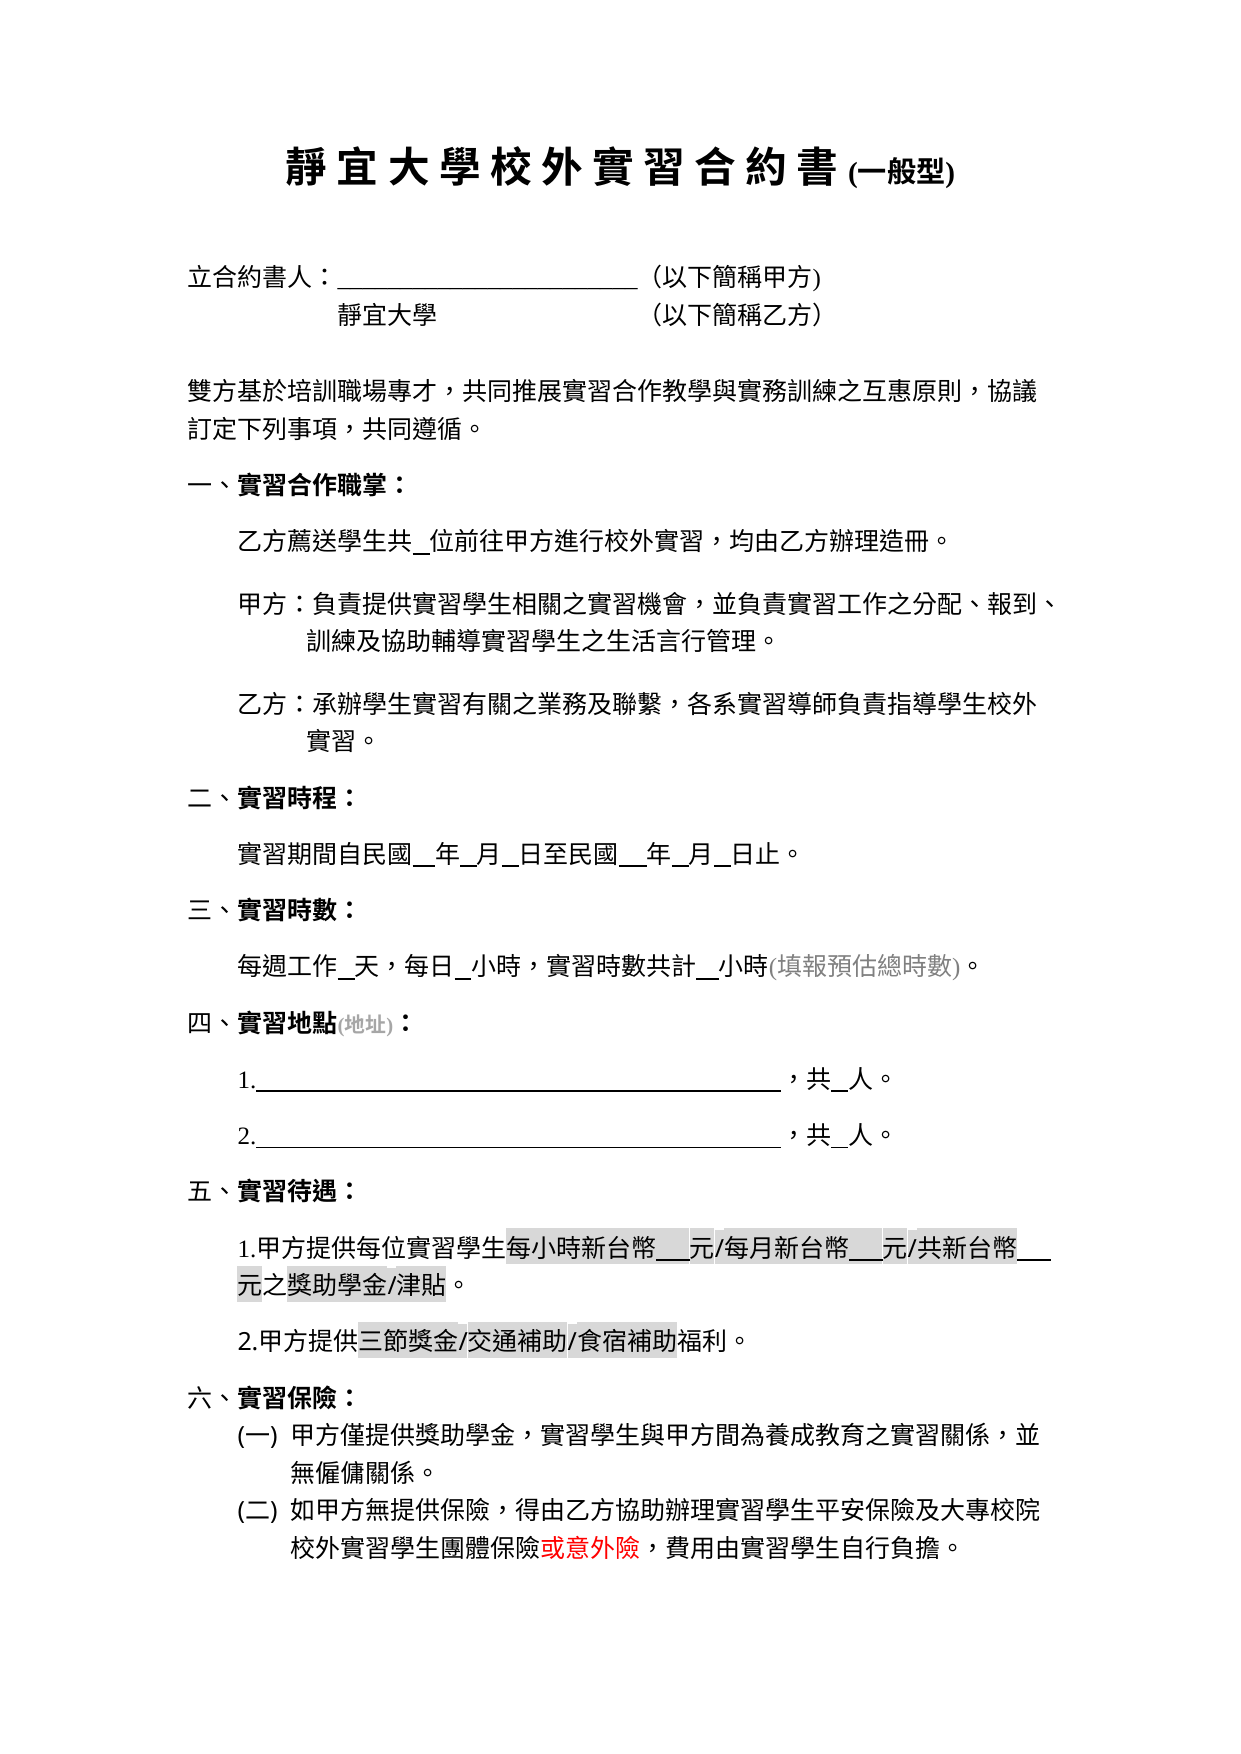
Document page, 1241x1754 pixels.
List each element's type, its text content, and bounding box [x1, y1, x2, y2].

list 實習地點(地址)： [187, 1002, 1053, 1039]
text 2. ，共 人。 [237, 1114, 1053, 1152]
list 實習合作職掌： [187, 464, 1053, 502]
list 實習時程： [187, 777, 1053, 814]
list 實習待遇： [187, 1171, 1053, 1208]
text 乙方：承辦學生實習有關之業務及聯繫，各系實習導師負責指導學生校外實習。 [237, 683, 1053, 758]
list 如甲方無提供保險，得由乙方協助辦理實習學生平安保險及大專校院校外實習學生團體保險或意外險，費用由實習學生自行負擔。 [237, 1489, 1053, 1564]
text 每週工作 天，每日 小時，實習時數共計 小時(填報預估總時數)。 [237, 946, 1053, 983]
text 1. ，共 人。 [237, 1058, 1053, 1096]
text 2.甲方提供三節獎金/交通補助/食宿補助福利。 [237, 1321, 1053, 1358]
text 乙方薦送學生共 位前往甲方進行校外實習，均由乙方辦理造冊。 [237, 521, 1053, 558]
text 1.甲方提供每位實習學生每小時新台幣 元/每月新台幣 元/共新台幣 元之獎助學金/津貼。 [237, 1227, 1053, 1302]
text 立合約書人：________________________（以下簡稱甲方) [187, 258, 1050, 296]
text 靜 宜 大 學 校 外 實 習 合 約 書 (一般型) [187, 127, 1053, 202]
text 雙方基於培訓職場專才，共同推展實習合作教學與實務訓練之互惠原則，協議訂定下列事項，共同遵循。 [187, 371, 1053, 446]
text 甲方：負責提供實習學生相關之實習機會，並負責實習工作之分配、報到、訓練及協助輔導實習學生之生活言行管理。 [237, 583, 1053, 658]
list 實習保險： [187, 1377, 1053, 1414]
text 實習期間自民國 年 月 日至民國 年 月 日止。 [237, 833, 1053, 871]
text 靜宜大學 （以下簡稱乙方） [187, 296, 1050, 333]
list 甲方僅提供獎助學金，實習學生與甲方間為養成教育之實習關係，並無僱傭關係。 [237, 1414, 1053, 1489]
list 實習時數： [187, 889, 1053, 927]
